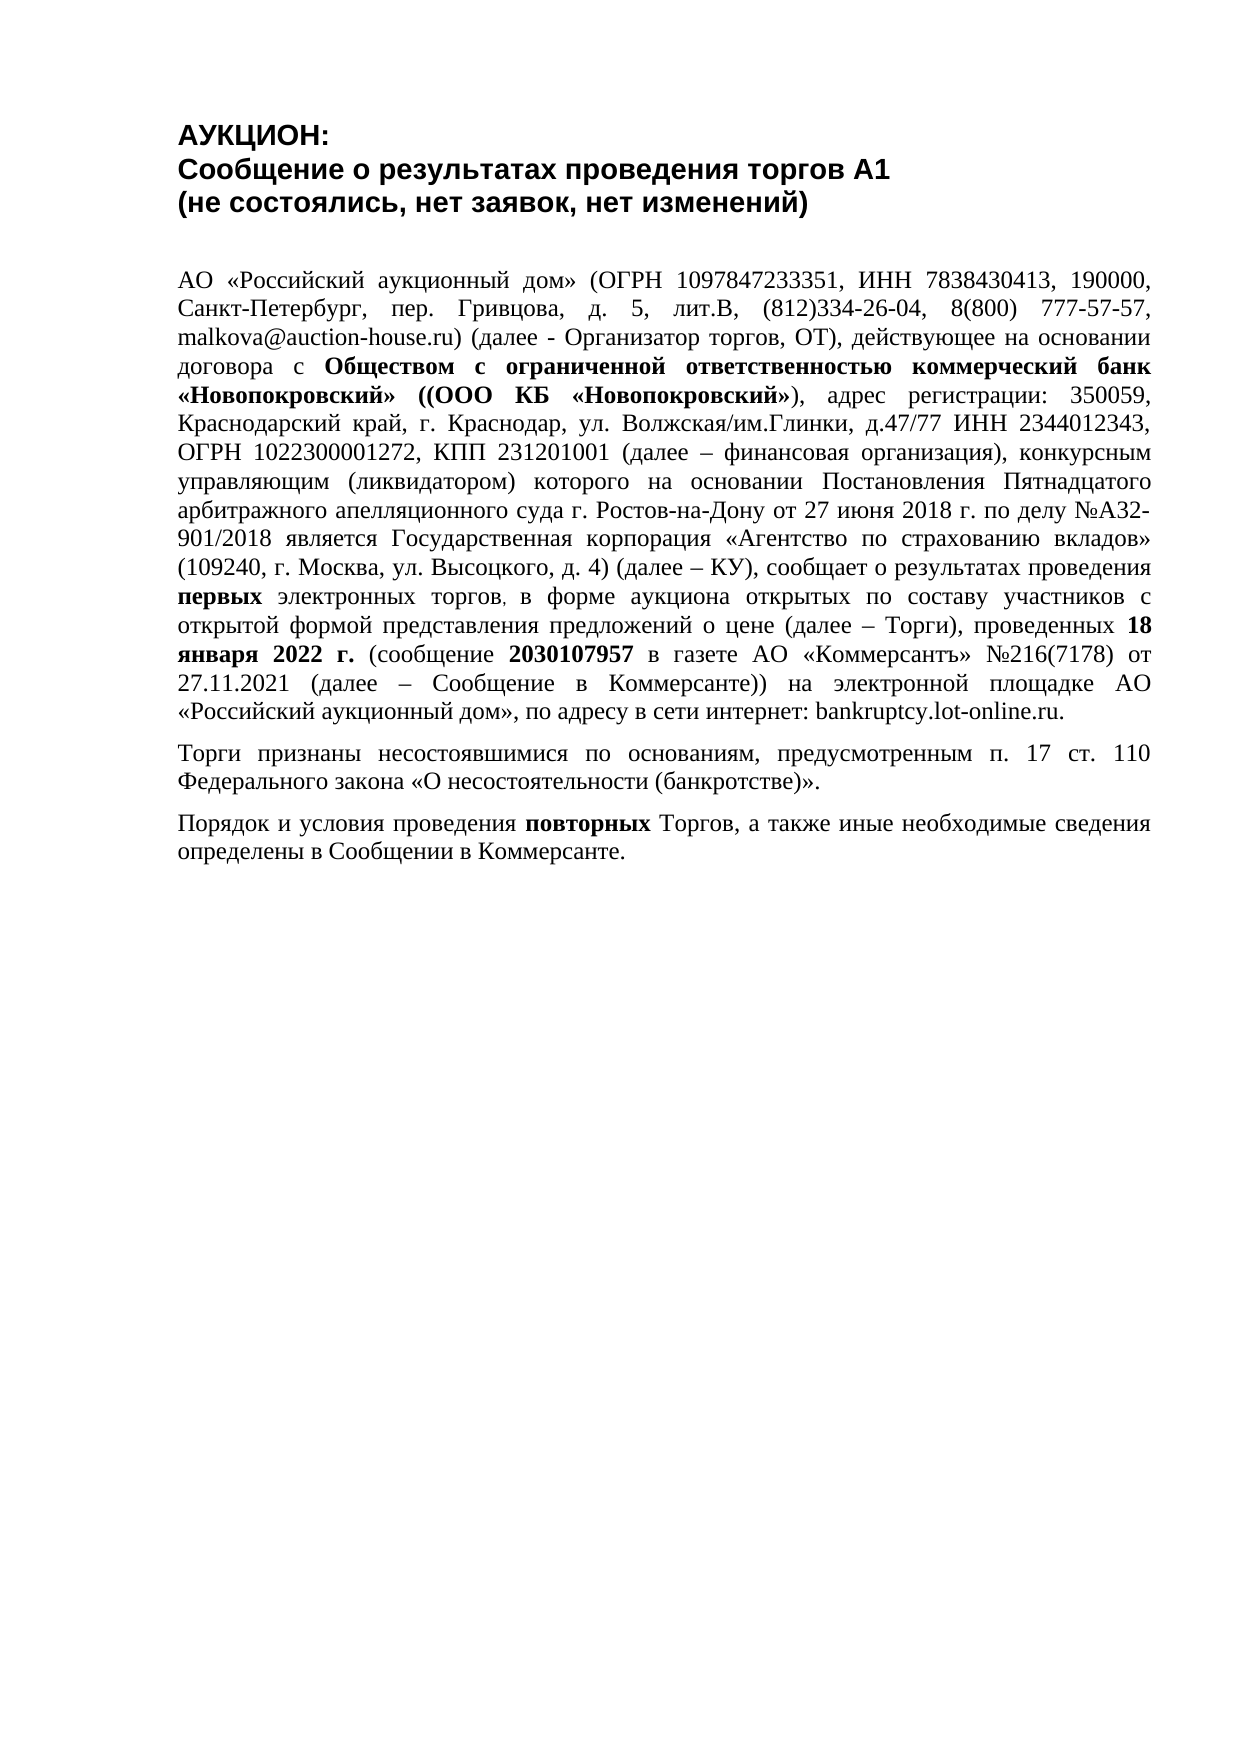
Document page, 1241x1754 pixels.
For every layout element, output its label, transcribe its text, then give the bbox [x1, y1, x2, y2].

text (не состоялись, нет заявок, нет изменений) [177, 185, 1152, 219]
text АО «Российский аукционный дом» (ОГРН 1097847233351, ИНН 7838430413, 190000, Санкт-Петербург, пер. Гривцова, д. 5, лит.В, (812)334-26-04, 8(800) 777-57-57, malkova@auction-house.ru) (далее - Организатор торгов, ОТ), действующее на основании договора с Обществом с ограниченной ответственностью коммерческий банк «Новопокровский» ((ООО КБ «Новопокровский»), адрес регистрации: 350059, Краснодарский край, г. Краснодар, ул. Волжская/им.Глинки, д.47/77 ИНН 2344012343, ОГРН 1022300001272, КПП 231201001 (далее – финансовая организация), конкурсным управляющим (ликвидатором) которого на основании Постановления Пятнадцатого арбитражного апелляционного суда г. Ростов-на-Дону от 27 июня 2018 г. по делу №А32-901/2018 является Государственная корпорация «Агентство по страхованию вкладов» (109240, г. Москва, ул. Высоцкого, д. 4) (далее – КУ), сообщает о результатах проведения первых электронных торгов, в форме аукциона открытых по составу участников с открытой формой представления предложений о цене (далее – Торги), проведенных 18 января 2022 г. (сообщение 2030107957 в газете АО «Коммерсантъ» №216(7178) от 27.11.2021 (далее – Сообщение в Коммерсанте)) на электронной площадке АО «Российский аукционный дом», по адресу в сети интернет: bankruptcy.lot-online.ru. [177, 265, 1152, 725]
text Порядок и условия проведения повторных Торгов, а также иные необходимые сведения определены в Сообщении в Коммерсанте. [177, 808, 1152, 865]
text АУКЦИОН: [177, 118, 1152, 152]
text Торги признаны несостоявшимися по основаниям, предусмотренным п. 17 ст. 110 Федерального закона «О несостоятельности (банкротстве)». [177, 738, 1152, 795]
text Сообщение о результатах проведения торгов А1 [177, 152, 1152, 185]
